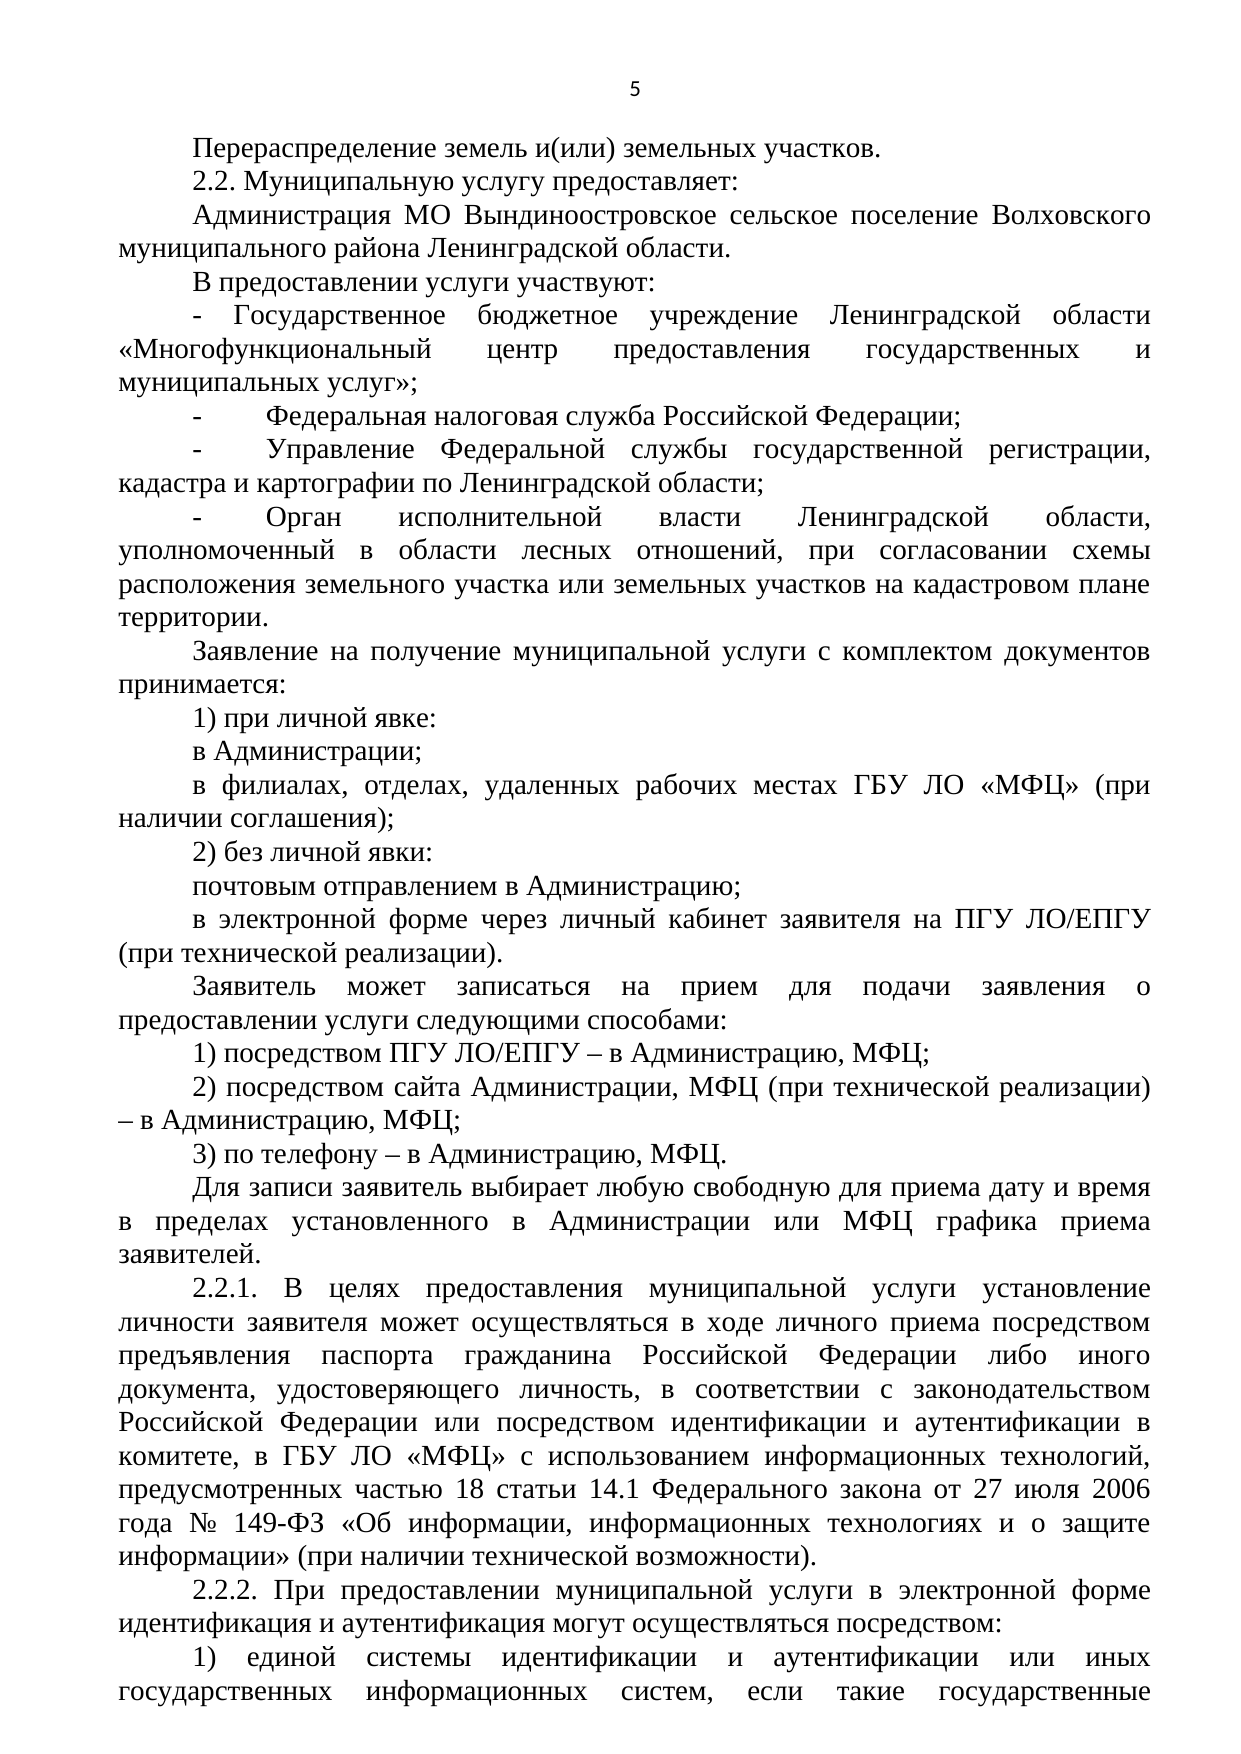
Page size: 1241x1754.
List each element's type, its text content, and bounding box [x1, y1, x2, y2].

text Администрация МО Вындиноостровское сельское поселение Волховского муниципального района Ленинградской области. [118, 197, 1152, 264]
text в Администрации; [118, 733, 1152, 767]
text - Управление Федеральной службы государственной регистрации, кадастра и картографии по Ленинградской области; [118, 432, 1152, 499]
text В предоставлении услуги участвуют: [118, 264, 1152, 297]
text в электронной форме через личный кабинет заявителя на ПГУ ЛО/ЕПГУ (при технической реализации). [118, 901, 1152, 968]
text 2.2.1. В целях предоставления муниципальной услуги установление личности заявителя может осуществляться в ходе личного приема посредством предъявления паспорта гражданина Российской Федерации либо иного документа, удостоверяющего личность, в соответствии с законодательством Российской Федерации или посредством идентификации и аутентификации в комитете, в ГБУ ЛО «МФЦ» с использованием информационных технологий, предусмотренных частью 18 статьи 14.1 Федерального закона от 27 июля 2006 года № 149-ФЗ «Об информации, информационных технологиях и о защите информации» (при наличии технической возможности). [118, 1270, 1152, 1572]
text Заявитель может записаться на прием для подачи заявления о предоставлении услуги следующими способами: [118, 968, 1152, 1035]
text в филиалах, отделах, удаленных рабочих местах ГБУ ЛО «МФЦ» (при наличии соглашения); [118, 767, 1152, 834]
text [118, 1639, 1152, 1706]
text - Государственное бюджетное учреждение Ленинградской области «Многофункциональный центр предоставления государственных и муниципальных услуг»; [118, 297, 1152, 398]
text 2.2.2. При предоставлении муниципальной услуги в электронной форме идентификация и аутентификация могут осуществляться посредством: [118, 1572, 1152, 1639]
text - Федеральная налоговая служба Российской Федерации; [118, 398, 1152, 432]
text почтовым отправлением в Администрацию; [118, 868, 1152, 901]
text Заявление на получение муниципальной услуги с комплектом документов принимается: [118, 633, 1152, 700]
text - Орган исполнительной власти Ленинградской области, уполномоченный в области лесных отношений, при согласовании схемы расположения земельного участка или земельных участков на кадастровом плане территории. [118, 499, 1152, 633]
text 3) по телефону – в Администрацию, МФЦ. [118, 1136, 1152, 1169]
text 2) без личной явки: [118, 834, 1152, 868]
text 2.2. Муниципальную услугу предоставляет: [118, 163, 1152, 197]
text 2) посредством сайта Администрации, МФЦ (при технической реализации) – в Администрацию, МФЦ; [118, 1069, 1152, 1136]
text 1) посредством ПГУ ЛО/ЕПГУ – в Администрацию, МФЦ; [118, 1035, 1152, 1069]
text 1) при личной явке: [118, 700, 1152, 733]
text Для записи заявитель выбирает любую свободную для приема дату и время в пределах установленного в Администрации или МФЦ графика приема заявителей. [118, 1169, 1152, 1270]
text Перераспределение земель и(или) земельных участков. [118, 130, 1152, 163]
